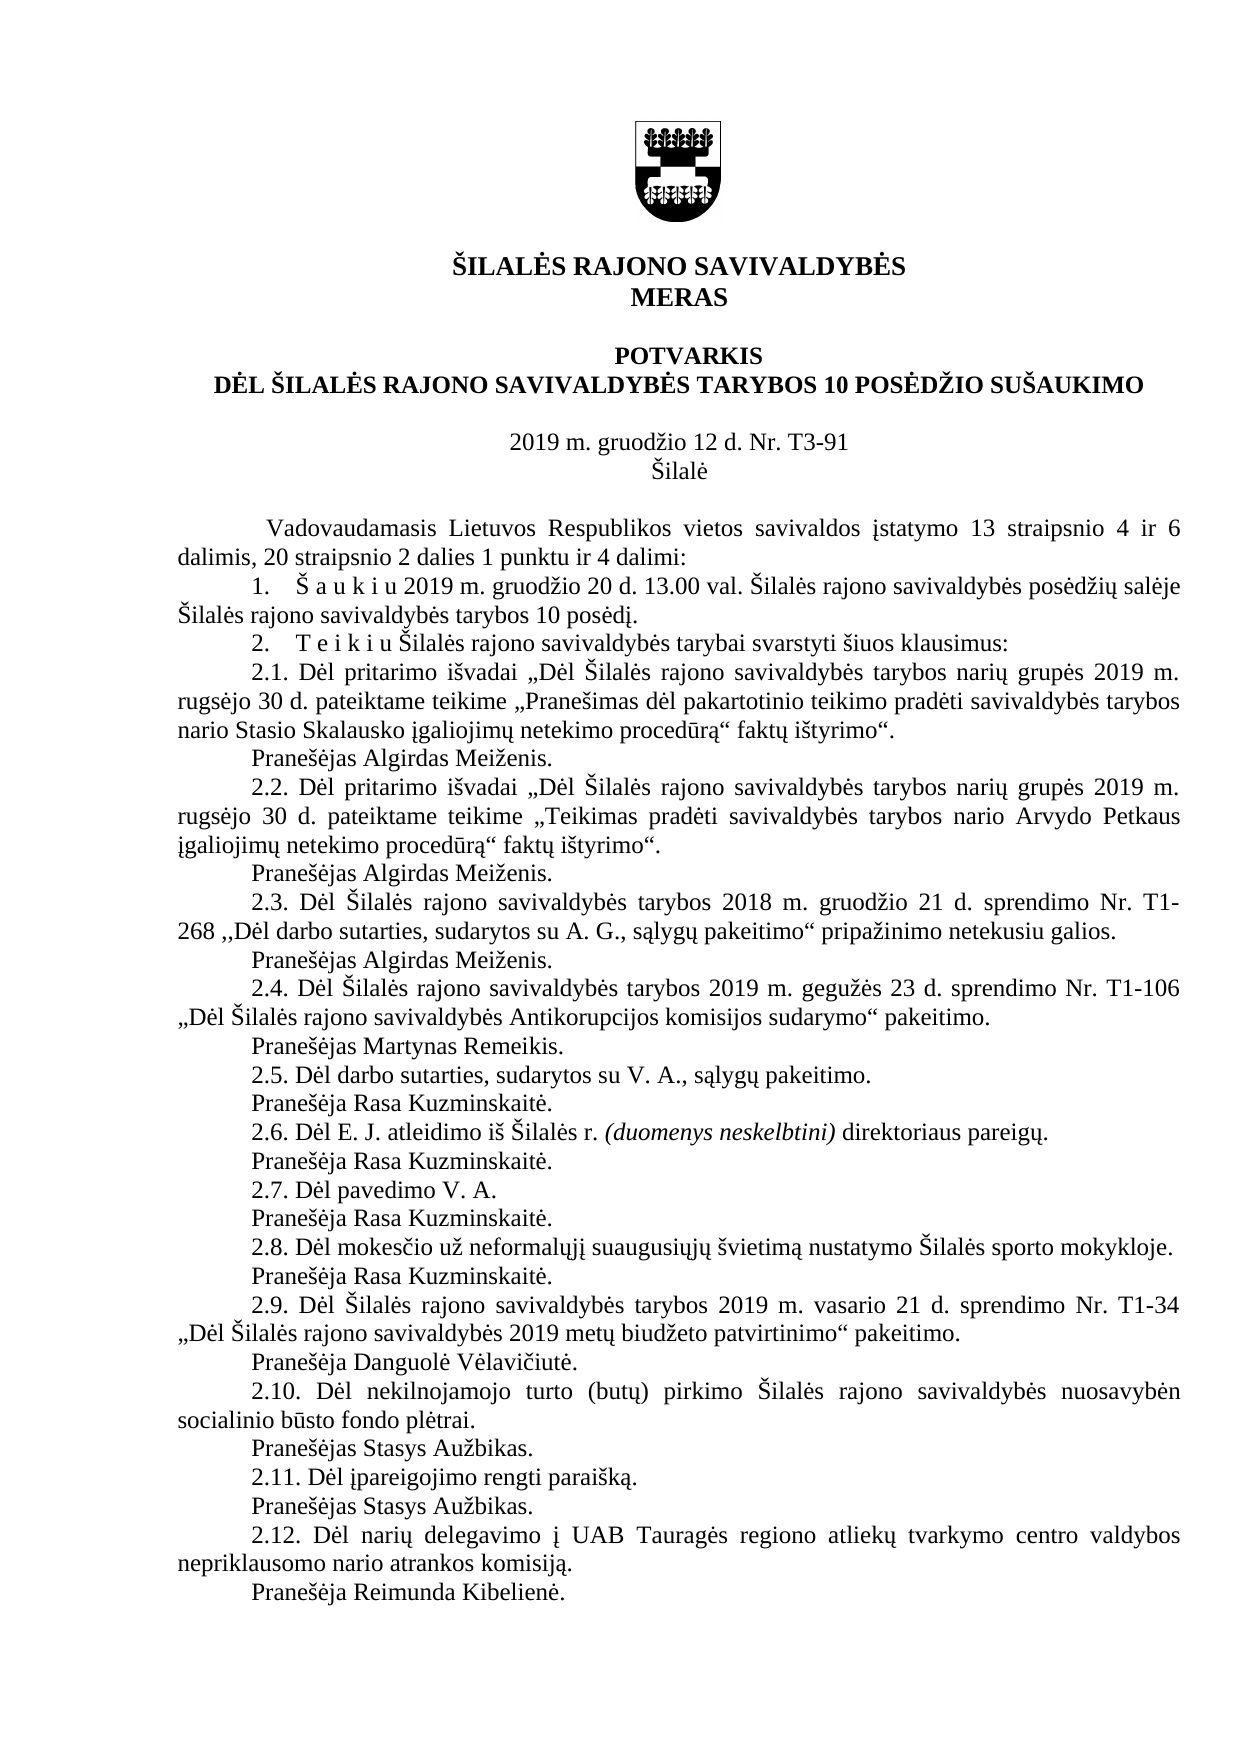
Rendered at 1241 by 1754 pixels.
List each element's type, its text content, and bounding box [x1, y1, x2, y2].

text 2.5. Dėl darbo sutarties, sudarytos su V. A., sąlygų pakeitimo. [251, 1060, 1181, 1088]
text 2.7. Dėl pavedimo V. A. [251, 1175, 1181, 1203]
list Š a u k i u 2019 m. gruodžio 20 d. 13.00 val. Šilalės rajono savivaldybės posėdžių salėje Šilalės rajono savivaldybės tarybos 10 posėdį. [177, 571, 1181, 628]
text 2019 m. gruodžio 12 d. Nr. T3-91 [177, 427, 1181, 456]
text Pranešėja Rasa Kuzminskaitė. [251, 1146, 1181, 1175]
text Pranešėjas Algirdas Meiženis. [251, 858, 1181, 887]
text 2.8. Dėl mokesčio už neformalųjį suaugusiųjų švietimą nustatymo Šilalės sporto mokykloje. [251, 1232, 1181, 1261]
text Vadovaudamasis Lietuvos Respublikos vietos savivaldos įstatymo 13 straipsnio 4 ir 6 dalimis, 20 straipsnio 2 dalies 1 punktu ir 4 dalimi: [177, 513, 1181, 571]
list T e i k i u Šilalės rajono savivaldybės tarybai svarstyti šiuos klausimus: [177, 628, 1181, 657]
text 2.10. Dėl nekilnojamojo turto (butų) pirkimo Šilalės rajono savivaldybės nuosavybėn socialinio būsto fondo plėtrai. [177, 1376, 1181, 1433]
text Šilalė [177, 456, 1181, 485]
text 2.2. Dėl pritarimo išvadai „Dėl Šilalės rajono savivaldybės tarybos narių grupės 2019 m. rugsėjo 30 d. pateiktame teikime „Teikimas pradėti savivaldybės tarybos nario Arvydo Petkaus įgaliojimų netekimo procedūrą“ faktų ištyrimo“. [177, 772, 1181, 858]
text 2.1. Dėl pritarimo išvadai „Dėl Šilalės rajono savivaldybės tarybos narių grupės 2019 m. rugsėjo 30 d. pateiktame teikime „Pranešimas dėl pakartotinio teikimo pradėti savivaldybės tarybos nario Stasio Skalausko įgaliojimų netekimo procedūrą“ faktų ištyrimo“. [177, 657, 1181, 743]
text Pranešėjas Martynas Remeikis. [251, 1031, 1181, 1060]
text Pranešėjas Algirdas Meiženis. [251, 743, 1181, 772]
text 2.9. Dėl Šilalės rajono savivaldybės tarybos 2019 m. vasario 21 d. sprendimo Nr. T1-34 „Dėl Šilalės rajono savivaldybės 2019 metų biudžeto patvirtinimo“ pakeitimo. [177, 1290, 1181, 1347]
text DĖL ŠILALĖS RAJONO SAVIVALDYBĖS TARYBOS 10 POSĖDŽIO SUŠAUKIMO [177, 370, 1181, 398]
text Pranešėjas Stasys Aužbikas. [177, 1433, 1181, 1462]
text 2.4. Dėl Šilalės rajono savivaldybės tarybos 2019 m. gegužės 23 d. sprendimo Nr. T1-106 „Dėl Šilalės rajono savivaldybės Antikorupcijos komisijos sudarymo“ pakeitimo. [177, 973, 1181, 1031]
text Pranešėjas Algirdas Meiženis. [251, 945, 1181, 973]
text potvarkis [196, 341, 1181, 370]
text Pranešėja Rasa Kuzminskaitė. [251, 1261, 1181, 1290]
text Pranešėjas Stasys Aužbikas. [177, 1491, 1181, 1520]
picture [634, 118, 724, 222]
text 2.12. Dėl narių delegavimo į UAB Tauragės regiono atliekų tvarkymo centro valdybos nepriklausomo nario atrankos komisiją. [177, 1520, 1181, 1577]
text Pranešėja Danguolė Vėlavičiutė. [177, 1347, 1181, 1376]
text 2.11. Dėl įpareigojimo rengti paraišką. [251, 1462, 1181, 1491]
text 2.6. Dėl E. J. atleidimo iš Šilalės r. (duomenys neskelbtini) direktoriaus pareigų. [177, 1117, 1181, 1146]
text Pranešėja Rasa Kuzminskaitė. [251, 1088, 1181, 1117]
text 2.3. Dėl Šilalės rajono savivaldybės tarybos 2018 m. gruodžio 21 d. sprendimo Nr. T1-268 ,,Dėl darbo sutarties, sudarytos su A. G., sąlygų pakeitimo“ pripažinimo netekusiu galios. [177, 887, 1181, 945]
text Pranešėja Reimunda Kibelienė. [251, 1577, 1181, 1606]
text Pranešėja Rasa Kuzminskaitė. [251, 1203, 1181, 1232]
